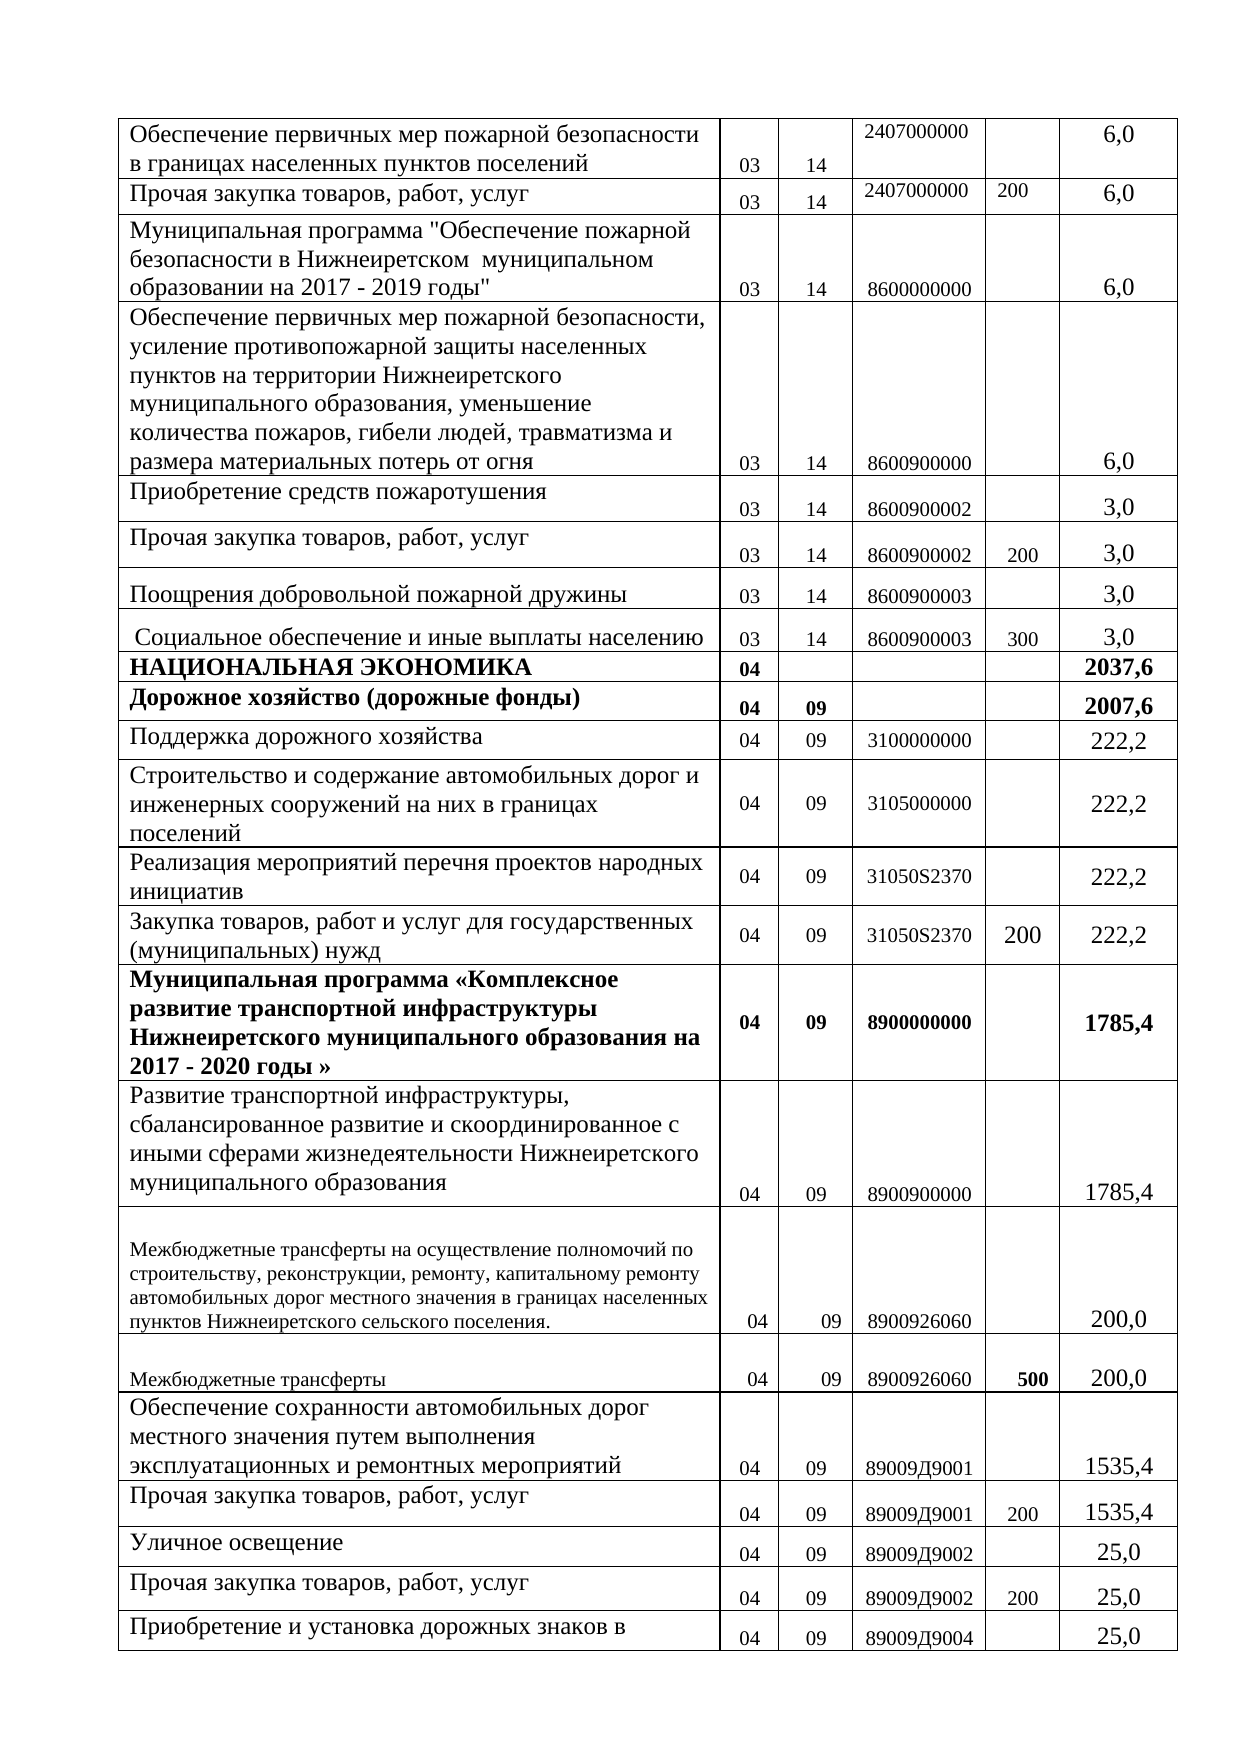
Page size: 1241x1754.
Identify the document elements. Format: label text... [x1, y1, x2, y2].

table_cell 14 [779, 119, 852, 177]
table_cell 3,0 [1060, 609, 1177, 651]
table_cell [986, 215, 1059, 301]
table_cell 200 [986, 179, 1059, 214]
table_cell 89009Д9004 [853, 1611, 985, 1649]
table_cell Закупка товаров, работ и услуг для государственных (муниципальных) нужд [119, 906, 719, 963]
table_cell [986, 119, 1059, 177]
table_cell 2007,6 [1060, 682, 1177, 720]
table_cell 8900926060 [853, 1207, 985, 1333]
table_cell Межбюджетные трансферты [119, 1334, 719, 1391]
table_cell 200 [986, 906, 1059, 963]
table_cell 31050S2370 [853, 848, 985, 905]
table_cell 03 [721, 609, 778, 651]
table_cell 14 [779, 609, 852, 651]
table_cell 89009Д9002 [853, 1567, 985, 1610]
table_cell 09 [779, 848, 852, 905]
table_cell 09 [779, 1393, 852, 1479]
table_cell 6,0 [1060, 215, 1177, 301]
table_cell [986, 1081, 1059, 1206]
table_cell 2407000000 [853, 119, 985, 177]
table_cell Приобретение средств пожаротушения [119, 476, 719, 521]
table_cell 04 [721, 848, 778, 905]
table_cell 03 [721, 179, 778, 214]
table_cell Развитие транспортной инфраструктуры, сбалансированное развитие и скоординированное с иными сферами жизнедеятельности Нижнеиретского муниципального образования [119, 1081, 719, 1206]
table_cell 04 [721, 1611, 778, 1649]
table_cell 25,0 [1060, 1527, 1177, 1566]
table_cell 09 [779, 682, 852, 720]
table_cell Уличное освещение [119, 1527, 719, 1566]
table_cell 8600900000 [853, 302, 985, 475]
table_cell 222,2 [1060, 848, 1177, 905]
table_cell 6,0 [1060, 179, 1177, 214]
table_cell 03 [721, 302, 778, 475]
table_cell 04 [721, 682, 778, 720]
table_cell 1785,4 [1060, 1081, 1177, 1206]
table_cell 222,2 [1060, 721, 1177, 759]
table_cell 04 [721, 1334, 778, 1391]
table_cell 25,0 [1060, 1611, 1177, 1649]
table_cell Прочая закупка товаров, работ, услуг [119, 1567, 719, 1610]
table_cell 04 [721, 1567, 778, 1610]
table_cell 3105000000 [853, 760, 985, 846]
table_cell 04 [721, 1081, 778, 1206]
table_cell НАЦИОНАЛЬНАЯ ЭКОНОМИКА [119, 652, 719, 681]
table_cell 14 [779, 568, 852, 608]
table_cell 04 [721, 965, 778, 1079]
table_cell 14 [779, 215, 852, 301]
table_cell 09 [779, 1334, 852, 1391]
table_cell 03 [721, 522, 778, 567]
table_cell Поощрения добровольной пожарной дружины [119, 568, 719, 608]
table_cell [986, 721, 1059, 759]
table_cell 03 [721, 568, 778, 608]
table_cell 04 [721, 906, 778, 963]
table_cell 09 [779, 906, 852, 963]
table_cell 2037,6 [1060, 652, 1177, 681]
table_cell [986, 1527, 1059, 1566]
table_cell [853, 652, 985, 681]
table_cell 3,0 [1060, 476, 1177, 521]
table_cell 8900000000 [853, 965, 985, 1079]
table_cell [986, 1207, 1059, 1333]
table_cell 89009Д9002 [853, 1527, 985, 1566]
table_cell 500 [986, 1334, 1059, 1391]
table_cell [853, 682, 985, 720]
table_cell 09 [779, 965, 852, 1079]
table_cell 09 [779, 1481, 852, 1526]
table_cell Муниципальная программа «Комплексное развитие транспортной инфраструктуры Нижнеиретского муниципального образования на 2017 - 2020 годы » [119, 965, 719, 1079]
table_cell Прочая закупка товаров, работ, услуг [119, 179, 719, 214]
table_cell 89009Д9001 [853, 1481, 985, 1526]
table_cell 200,0 [1060, 1334, 1177, 1391]
table_cell 03 [721, 215, 778, 301]
table_cell Муниципальная программа "Обеспечение пожарной безопасности в Нижнеиретском муниципальном образовании на 2017 - 2019 годы" [119, 215, 719, 301]
table_cell 09 [779, 1081, 852, 1206]
table_cell 09 [779, 760, 852, 846]
table_cell 222,2 [1060, 906, 1177, 963]
table_cell 200,0 [1060, 1207, 1177, 1333]
table_cell [986, 476, 1059, 521]
table_cell Дорожное хозяйство (дорожные фонды) [119, 682, 719, 720]
table_cell Прочая закупка товаров, работ, услуг [119, 522, 719, 567]
table_cell 200 [986, 1567, 1059, 1610]
table_cell [986, 965, 1059, 1079]
table_cell 8600000000 [853, 215, 985, 301]
table_cell 14 [779, 522, 852, 567]
table_cell 09 [779, 1611, 852, 1649]
table_cell 04 [721, 1393, 778, 1479]
table_cell 8900900000 [853, 1081, 985, 1206]
table_cell [986, 682, 1059, 720]
table_cell [986, 1611, 1059, 1649]
table_cell 09 [779, 1527, 852, 1566]
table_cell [119, 119, 719, 177]
table_cell [986, 568, 1059, 608]
table_cell 14 [779, 302, 852, 475]
table_cell Межбюджетные трансферты на осуществление полномочий по строительству, реконструкции, ремонту, капитальному ремонту автомобильных дорог местного значения в границах населенных пунктов Нижнеиретского сельского поселения. [119, 1207, 719, 1333]
table_cell 04 [721, 1207, 778, 1333]
table_cell [779, 652, 852, 681]
table_cell 04 [721, 1481, 778, 1526]
table_cell [986, 848, 1059, 905]
table_cell 03 [721, 119, 778, 177]
table_cell 300 [986, 609, 1059, 651]
table_cell 14 [779, 179, 852, 214]
table_cell 6,0 [1060, 119, 1177, 177]
table_cell [986, 760, 1059, 846]
table_cell 04 [721, 760, 778, 846]
table_cell 89009Д9001 [853, 1393, 985, 1479]
table_cell [986, 302, 1059, 475]
table_cell 1535,4 [1060, 1481, 1177, 1526]
table_cell Реализация мероприятий перечня проектов народных инициатив [119, 848, 719, 905]
table_cell Строительство и содержание автомобильных дорог и инженерных сооружений на них в границах поселений [119, 760, 719, 846]
table_cell 3,0 [1060, 522, 1177, 567]
table_cell 04 [721, 1527, 778, 1566]
table_cell Обеспечение сохранности автомобильных дорог местного значения путем выполнения эксплуатационных и ремонтных мероприятий [119, 1393, 719, 1479]
table_cell [986, 1393, 1059, 1479]
table_cell 3100000000 [853, 721, 985, 759]
table_cell Обеспечение первичных мер пожарной безопасности, усиление противопожарной защиты населенных пунктов на территории Нижнеиретского муниципального образования, уменьшение количества пожаров, гибели людей, травматизма и размера материальных потерь от огня [119, 302, 719, 475]
table_cell 1785,4 [1060, 965, 1177, 1079]
table_cell 25,0 [1060, 1567, 1177, 1610]
table_cell 04 [721, 652, 778, 681]
table_cell 200 [986, 522, 1059, 567]
table_cell 31050S2370 [853, 906, 985, 963]
table_cell 200 [986, 1481, 1059, 1526]
table_cell [986, 652, 1059, 681]
table_cell 03 [721, 476, 778, 521]
table_cell 8900926060 [853, 1334, 985, 1391]
table_cell Прочая закупка товаров, работ, услуг [119, 1481, 719, 1526]
table_cell 8600900002 [853, 476, 985, 521]
table_cell 09 [779, 1567, 852, 1610]
table_cell 14 [779, 476, 852, 521]
table_cell 09 [779, 721, 852, 759]
table_cell Поддержка дорожного хозяйства [119, 721, 719, 759]
table_cell Социальное обеспечение и иные выплаты населению [119, 609, 719, 651]
table_cell 04 [721, 721, 778, 759]
table_cell 6,0 [1060, 302, 1177, 475]
table_cell 1535,4 [1060, 1393, 1177, 1479]
table_cell 8600900002 [853, 522, 985, 567]
table_cell 09 [779, 1207, 852, 1333]
table_cell 8600900003 [853, 568, 985, 608]
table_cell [119, 1611, 719, 1649]
table_cell 222,2 [1060, 760, 1177, 846]
table_cell 2407000000 [853, 179, 985, 214]
table_cell 3,0 [1060, 568, 1177, 608]
table_cell 8600900003 [853, 609, 985, 651]
